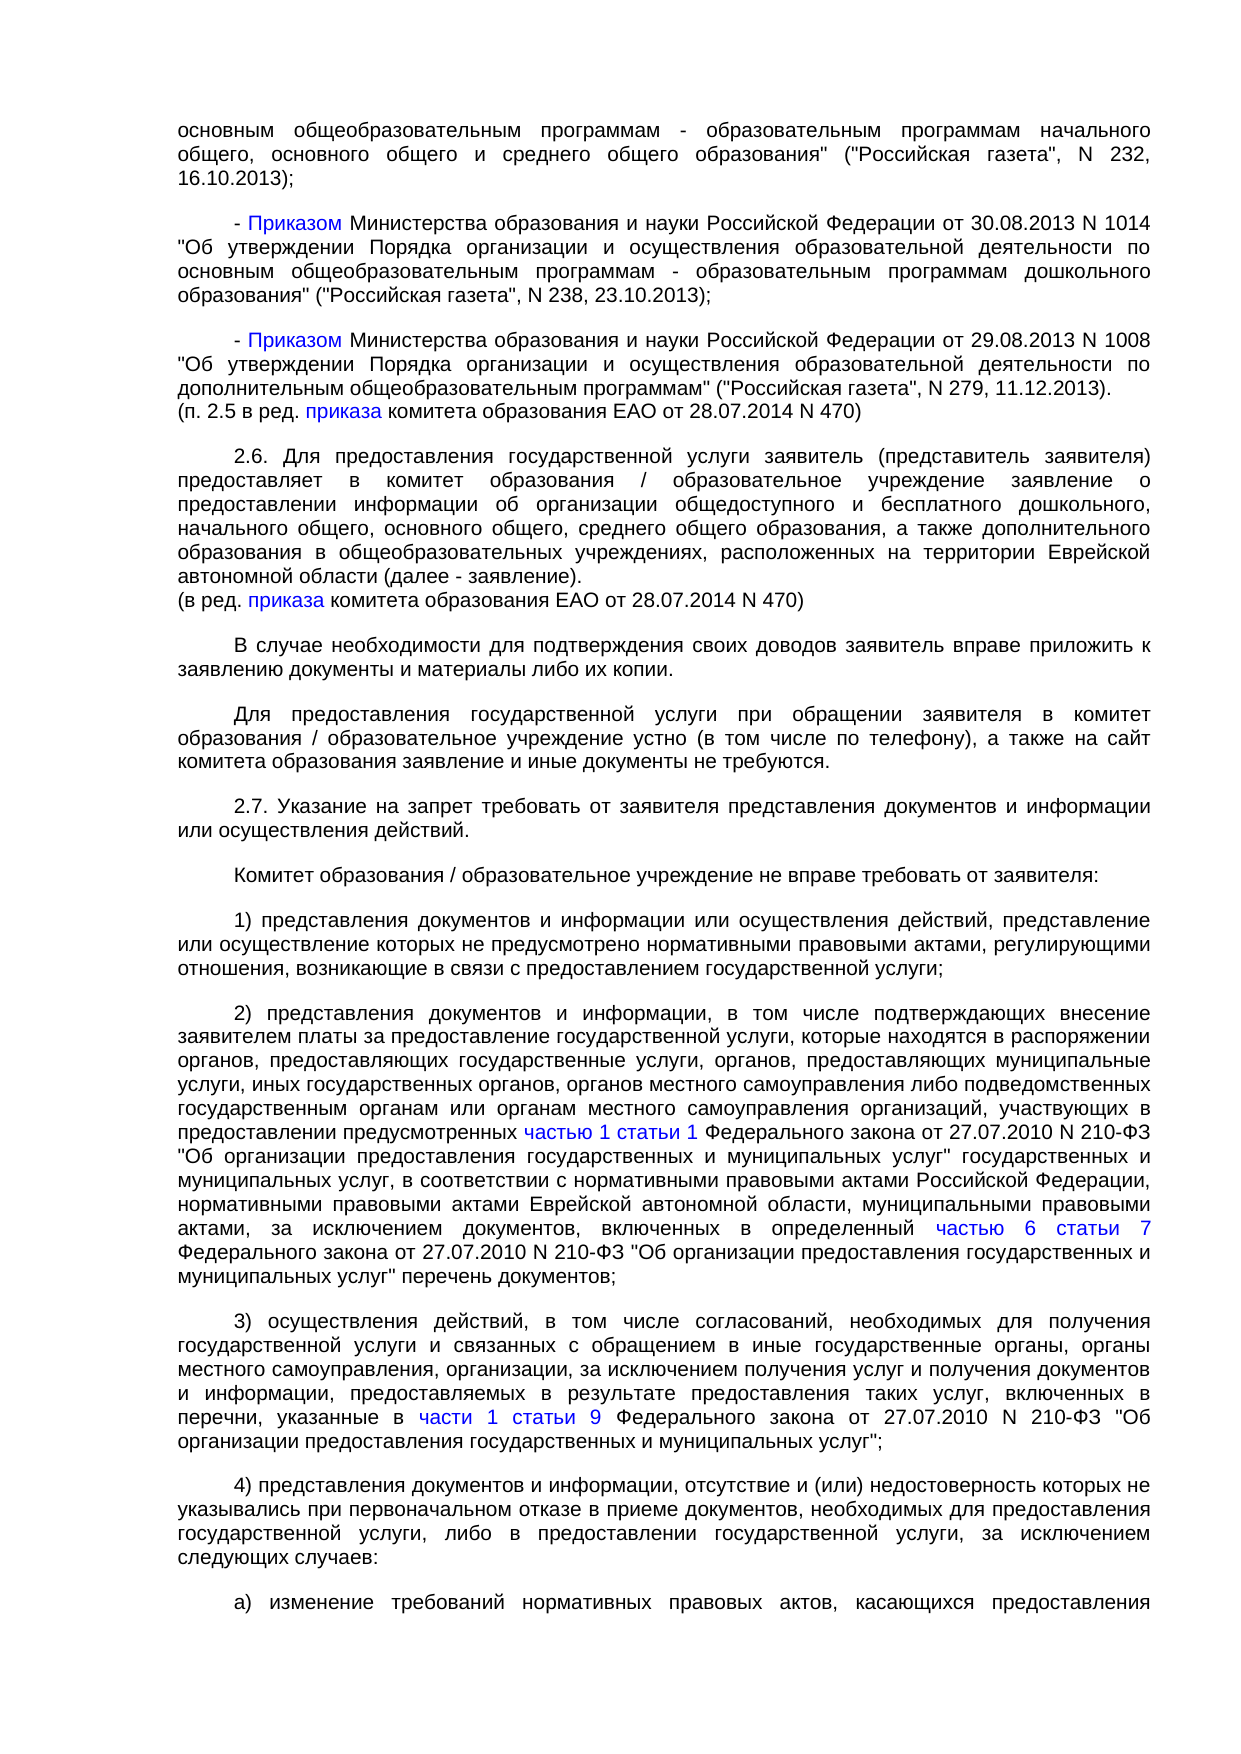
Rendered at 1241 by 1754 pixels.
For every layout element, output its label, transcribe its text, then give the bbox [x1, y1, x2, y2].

text 3) осуществления действий, в том числе согласований, необходимых для получения государственной услуги и связанных с обращением в иные государственные органы, органы местного самоуправления, организации, за исключением получения услуг и получения документов и информации, предоставляемых в результате предоставления таких услуг, включенных в перечни, указанные в части 1 статьи 9 Федерального закона от 27.07.2010 N 210-ФЗ "Об организации предоставления государственных и муниципальных услуг"; [177, 1309, 1152, 1452]
text В случае необходимости для подтверждения своих доводов заявитель вправе приложить к заявлению документы и материалы либо их копии. [177, 633, 1152, 681]
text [177, 118, 1152, 190]
text (п. 2.5 в ред. приказа комитета образования ЕАО от 28.07.2014 N 470) [177, 399, 1152, 423]
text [177, 1590, 1152, 1614]
text 2) представления документов и информации, в том числе подтверждающих внесение заявителем платы за предоставление государственной услуги, которые находятся в распоряжении органов, предоставляющих государственные услуги, органов, предоставляющих муниципальные услуги, иных государственных органов, органов местного самоуправления либо подведомственных государственным органам или органам местного самоуправления организаций, участвующих в предоставлении предусмотренных частью 1 статьи 1 Федерального закона от 27.07.2010 N 210-ФЗ "Об организации предоставления государственных и муниципальных услуг" государственных и муниципальных услуг, в соответствии с нормативными правовыми актами Российской Федерации, нормативными правовыми актами Еврейской автономной области, муниципальными правовыми актами, за исключением документов, включенных в определенный частью 6 статьи 7 Федерального закона от 27.07.2010 N 210-ФЗ "Об организации предоставления государственных и муниципальных услуг" перечень документов; [177, 1000, 1152, 1288]
text - Приказом Министерства образования и науки Российской Федерации от 29.08.2013 N 1008 "Об утверждении Порядка организации и осуществления образовательной деятельности по дополнительным общеобразовательным программам" ("Российская газета", N 279, 11.12.2013). [177, 327, 1152, 399]
text Для предоставления государственной услуги при обращении заявителя в комитет образования / образовательное учреждение устно (в том числе по телефону), а также на сайт комитета образования заявление и иные документы не требуются. [177, 701, 1152, 773]
text 1) представления документов и информации или осуществления действий, представление или осуществление которых не предусмотрено нормативными правовыми актами, регулирующими отношения, возникающие в связи с предоставлением государственной услуги; [177, 908, 1152, 979]
text Комитет образования / образовательное учреждение не вправе требовать от заявителя: [177, 863, 1152, 887]
text 2.6. Для предоставления государственной услуги заявитель (представитель заявителя) предоставляет в комитет образования / образовательное учреждение заявление о предоставлении информации об организации общедоступного и бесплатного дошкольного, начального общего, основного общего, среднего общего образования, а также дополнительного образования в общеобразовательных учреждениях, расположенных на территории Еврейской автономной области (далее - заявление). [177, 444, 1152, 588]
text 4) представления документов и информации, отсутствие и (или) недостоверность которых не указывались при первоначальном отказе в приеме документов, необходимых для предоставления государственной услуги, либо в предоставлении государственной услуги, за исключением следующих случаев: [177, 1473, 1152, 1569]
text 2.7. Указание на запрет требовать от заявителя представления документов и информации или осуществления действий. [177, 794, 1152, 842]
text - Приказом Министерства образования и науки Российской Федерации от 30.08.2013 N 1014 "Об утверждении Порядка организации и осуществления образовательной деятельности по основным общеобразовательным программам - образовательным программам дошкольного образования" ("Российская газета", N 238, 23.10.2013); [177, 211, 1152, 307]
text (в ред. приказа комитета образования ЕАО от 28.07.2014 N 470) [177, 588, 1152, 612]
